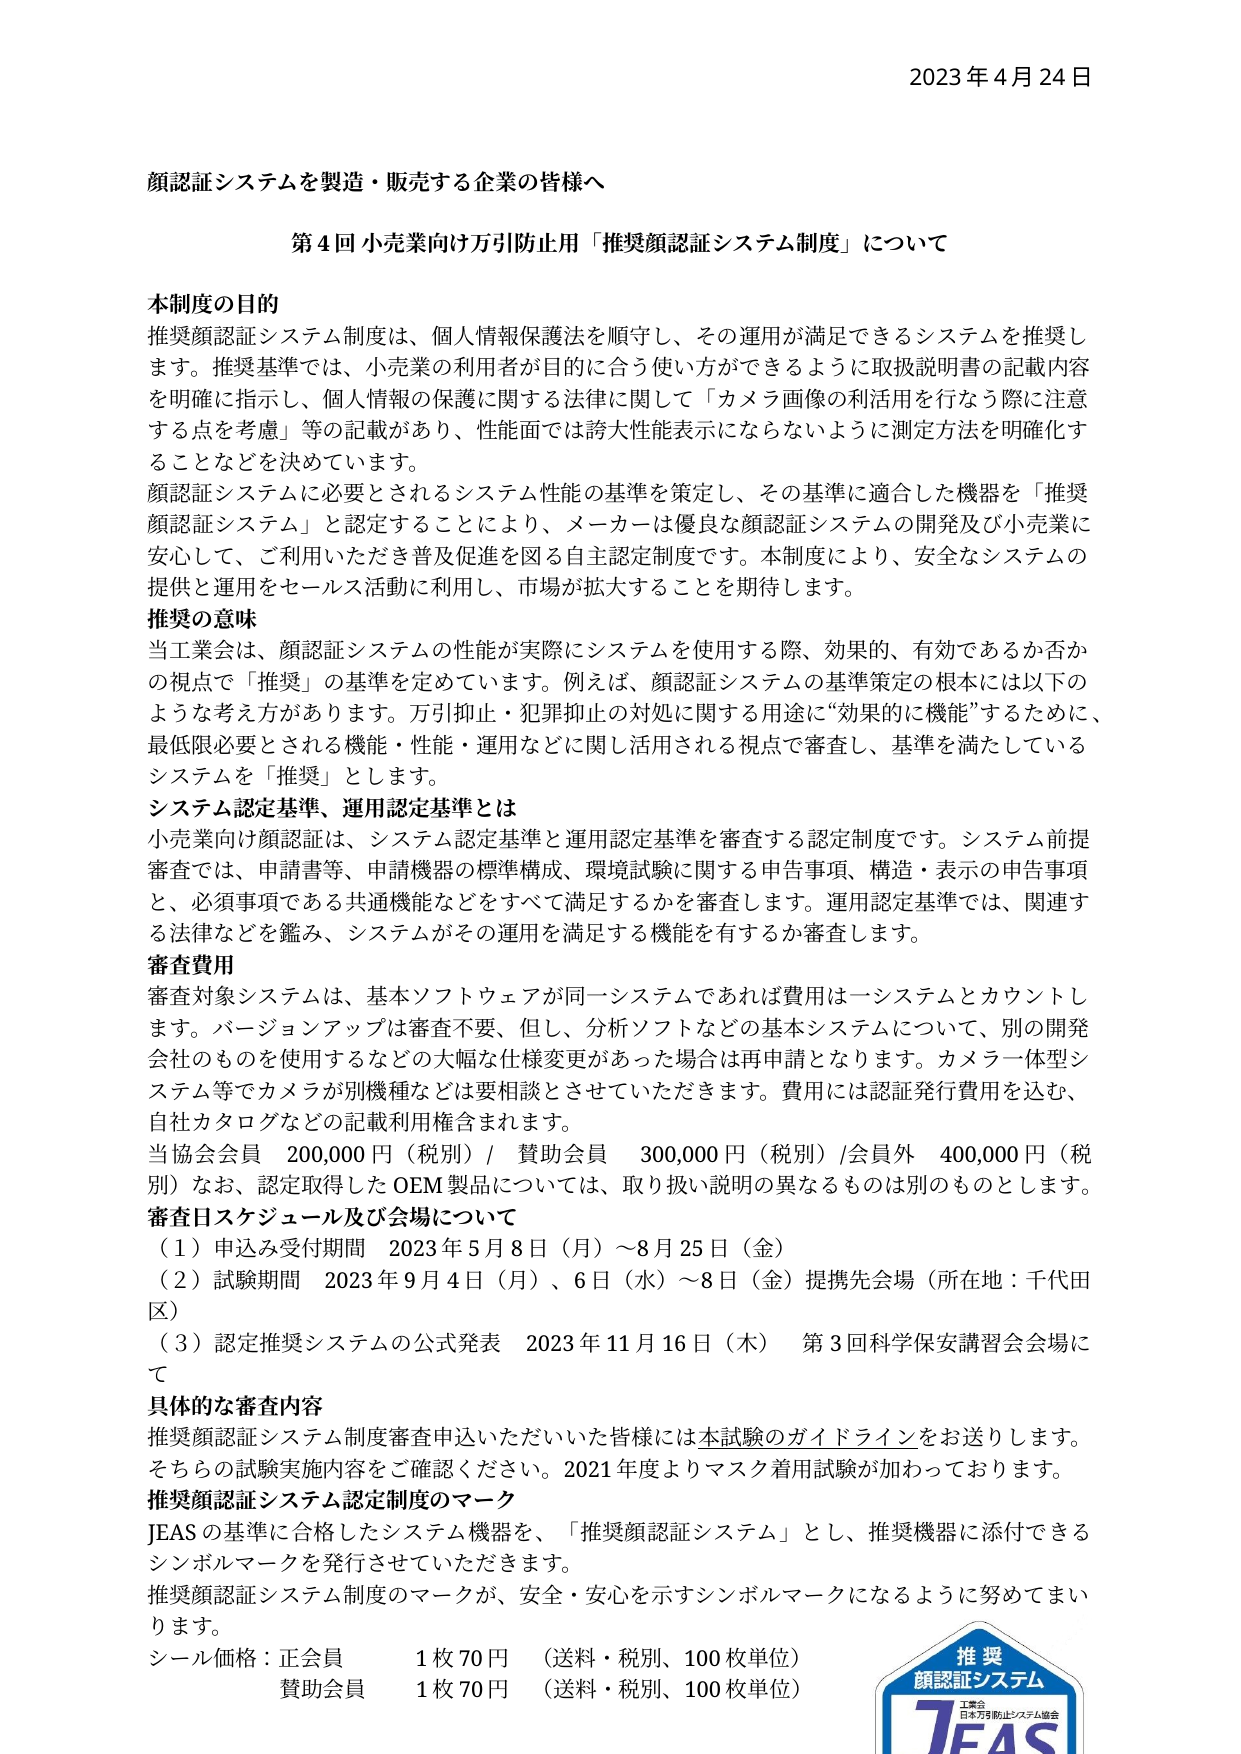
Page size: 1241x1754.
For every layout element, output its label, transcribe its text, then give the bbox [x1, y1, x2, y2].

text （１）申込み受付期間 2023年5月8日（月）～8月25日（金） [148, 1231, 1092, 1263]
picture [866, 1614, 1093, 1754]
text シール価格：正会員 1枚70円 （送料・税別、100枚単位） [148, 1641, 866, 1672]
text 当工業会は、顔認証システムの性能が実際にシステムを使用する際、効果的、有効であるか否かの視点で「推奨」の基準を定めています。例えば、顔認証システムの基準策定の根本には以下のような考え方があります。万引抑止・犯罪抑止の対処に関する用途に“効果的に機能”するために、最低限必要とされる機能・性能・運用などに関し活用される視点で審査し、基準を満たしているシステムを「推奨」とします。 [148, 633, 1092, 791]
text 推奨顔認証システム制度審査申込いただいいた皆様には本試験のガイドラインをお送りします。そちらの試験実施内容をご確認ください。2021年度よりマスク着用試験が加わっております。 [148, 1421, 1092, 1483]
text 推奨顔認証システム制度は、個人情報保護法を順守し、その運用が満足できるシステムを推奨します。推奨基準では、小売業の利用者が目的に合う使い方ができるように取扱説明書の記載内容を明確に指示し、個人情報の保護に関する法律に関して「カメラ画像の利活用を行なう際に注意する点を考慮」等の記載があり、性能面では誇大性能表示にならないように測定方法を明確化することなどを決めています。 [148, 319, 1092, 476]
text 本制度の目的 [148, 287, 1092, 319]
text （３）認定推奨システムの公式発表 2023年11月16日（木） 第3回科学保安講習会会場にて [148, 1326, 1092, 1389]
text 小売業向け顔認証は、システム認定基準と運用認定基準を審査する認定制度です。システム前提審査では、申請書等、申請機器の標準構成、環境試験に関する申告事項、構造・表示の申告事項と、必須事項である共通機能などをすべて満足するかを審査します。運用認定基準では、関連する法律などを鑑み、システムがその運用を満足する機能を有するか審査します。 [148, 822, 1092, 948]
text JEASの基準に合格したシステム機器を、「推奨顔認証システム」とし、推奨機器に添付できるシンボルマークを発行させていただきます。 [148, 1515, 1092, 1578]
text 推奨顔認証システム制度のマークが、安全・安心を示すシンボルマークになるように努めてまいります。 [148, 1578, 1092, 1641]
text 第4回 小売業向け万引防止用「推奨顔認証システム制度」について [148, 226, 1092, 258]
text 顔認証システムを製造・販売する企業の皆様へ [148, 165, 1092, 196]
text 審査日スケジュール及び会場について [148, 1200, 1092, 1231]
text 推奨の意味 [148, 602, 1092, 633]
text システム認定基準、運用認定基準とは [148, 791, 1092, 822]
text 顔認証システムに必要とされるシステム性能の基準を策定し、その基準に適合した機器を「推奨顔認証システム」と認定することにより、メーカーは優良な顔認証システムの開発及び小売業に安心して、ご利用いただき普及促進を図る自主認定制度です。本制度により、安全なシステムの提供と運用をセールス活動に利用し、市場が拡大することを期待します。 [148, 476, 1092, 602]
text 推奨顔認証システム認定制度のマーク [148, 1483, 1092, 1515]
text 具体的な審査内容 [148, 1389, 1092, 1421]
text （２）試験期間 2023年9月4日（月）、6日（水）～8日（金）提携先会場（所在地：千代田区） [148, 1263, 1092, 1326]
text 審査対象システムは、基本ソフトウェアが同一システムであれば費用は一システムとカウントします。バージョンアップは審査不要、但し、分析ソフトなどの基本システムについて、別の開発会社のものを使用するなどの大幅な仕様変更があった場合は再申請となります。カメラ一体型システム等でカメラが別機種などは要相談とさせていただきます。費用には認証発行費用を込む、自社カタログなどの記載利用権含まれます。 [148, 979, 1092, 1137]
text 当協会会員 200,000円（税別）/ 賛助会員 300,000円（税別）/会員外 400,000円（税別）なお、認定取得したOEM製品については、取り扱い説明の異なるものは別のものとします。 [148, 1137, 1092, 1200]
text 審査費用 [148, 948, 1092, 979]
text 賛助会員 1枚70円 （送料・税別、100枚単位） [148, 1672, 866, 1704]
